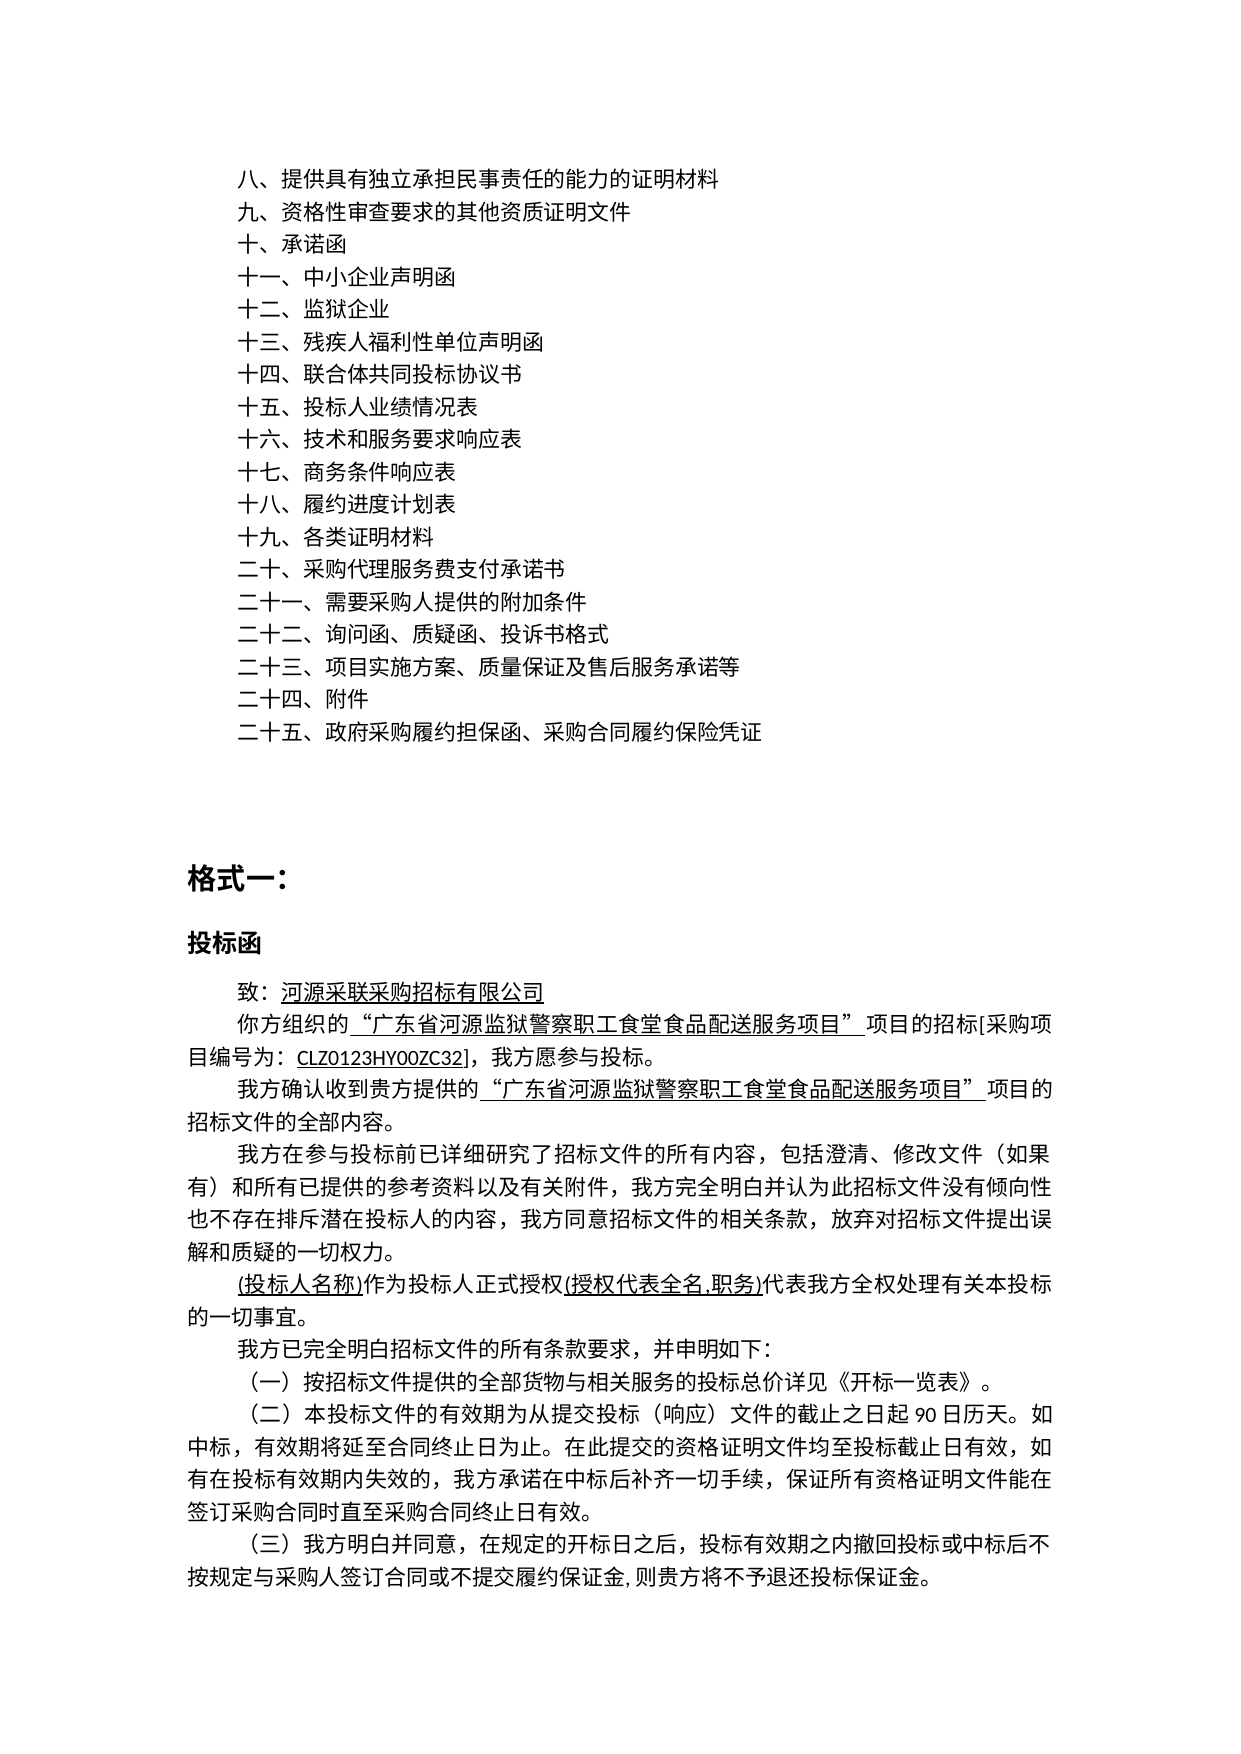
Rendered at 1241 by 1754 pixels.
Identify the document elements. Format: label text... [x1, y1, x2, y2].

text 十四、联合体共同投标协议书 [187, 357, 1053, 389]
text 十五、投标人业绩情况表 [187, 389, 1053, 422]
text 我方已完全明白招标文件的所有条款要求，并申明如下： [187, 1332, 1053, 1364]
text 十八、履约进度计划表 [187, 487, 1053, 519]
text 二十三、项目实施方案、质量保证及售后服务承诺等 [187, 649, 1053, 682]
text 我方确认收到贵方提供的“广东省河源监狱警察职工食堂食品配送服务项目”项目的招标文件的全部内容。 [187, 1072, 1053, 1137]
text 十三、残疾人福利性单位声明函 [187, 324, 1053, 357]
text （二）本投标文件的有效期为从提交投标（响应）文件的截止之日起90日历天。如中标，有效期将延至合同终止日为止。在此提交的资格证明文件均至投标截止日有效，如有在投标有效期内失效的，我方承诺在中标后补齐一切手续，保证所有资格证明文件能在签订采购合同时直至采购合同终止日有效。 [187, 1397, 1053, 1527]
text 二十四、附件 [187, 682, 1053, 714]
text (投标人名称)作为投标人正式授权(授权代表全名,职务)代表我方全权处理有关本投标的一切事宜。 [187, 1267, 1053, 1332]
text 十九、各类证明材料 [187, 519, 1053, 552]
text 十七、商务条件响应表 [187, 454, 1053, 487]
text 十二、监狱企业 [187, 292, 1053, 324]
text 二十、采购代理服务费支付承诺书 [187, 552, 1053, 584]
text 投标函 [187, 909, 1053, 974]
text （一）按招标文件提供的全部货物与相关服务的投标总价详见《开标一览表》。 [187, 1364, 1053, 1397]
text 十、承诺函 [187, 227, 1053, 259]
text 二十二、询问函、质疑函、投诉书格式 [187, 617, 1053, 649]
text 九、资格性审查要求的其他资质证明文件 [187, 194, 1053, 227]
text 我方在参与投标前已详细研究了招标文件的所有内容，包括澄清、修改文件（如果有）和所有已提供的参考资料以及有关附件，我方完全明白并认为此招标文件没有倾向性，也不存在排斥潜在投标人的内容，我方同意招标文件的相关条款，放弃对招标文件提出误解和质疑的一切权力。 [187, 1137, 1053, 1267]
text 二十一、需要采购人提供的附加条件 [187, 584, 1053, 617]
text 你方组织的“广东省河源监狱警察职工食堂食品配送服务项目”项目的招标[采购项目编号为：CLZ0123HY00ZC32]，我方愿参与投标。 [187, 1007, 1053, 1072]
text 致：河源采联采购招标有限公司 [187, 974, 1053, 1007]
text 十一、中小企业声明函 [187, 259, 1053, 292]
text 格式一： [187, 844, 1053, 909]
text 十六、技术和服务要求响应表 [187, 422, 1053, 454]
text （三）我方明白并同意，在规定的开标日之后，投标有效期之内撤回投标或中标后不按规定与采购人签订合同或不提交履约保证金, 则贵方将不予退还投标保证金。 [187, 1527, 1053, 1592]
text 二十五、政府采购履约担保函、采购合同履约保险凭证 [187, 714, 1053, 747]
text 八、提供具有独立承担民事责任的能力的证明材料 [187, 162, 1053, 194]
